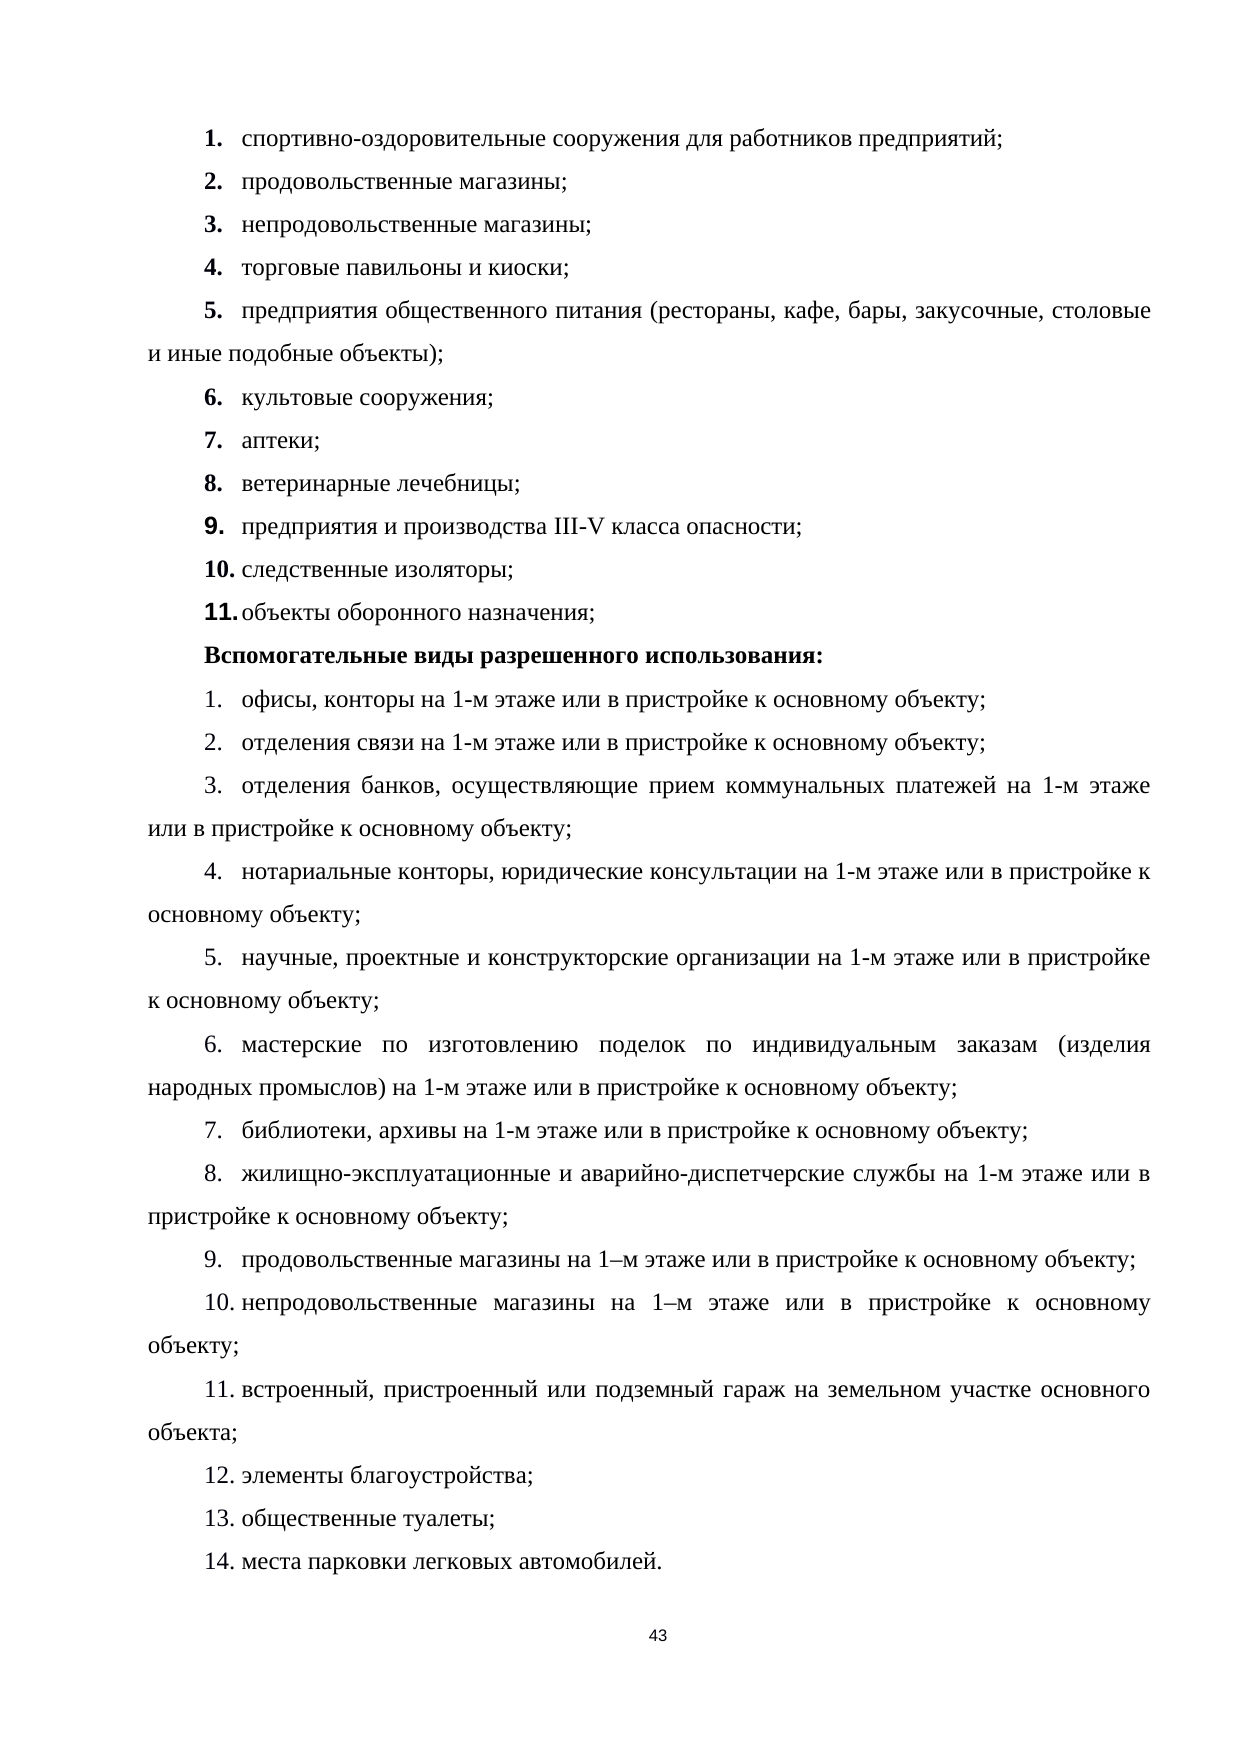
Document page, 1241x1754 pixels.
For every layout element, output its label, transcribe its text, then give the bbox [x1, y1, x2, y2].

list ветеринарные лечебницы; [148, 468, 1152, 497]
list элементы благоустройства; [148, 1460, 1152, 1489]
list нотариальные конторы, юридические консультации на 1-м этаже или в пристройке к основному объекту; [148, 856, 1152, 928]
list жилищно-эксплуатационные и аварийно-диспетчерские службы на 1-м этаже или в пристройке к основному объекту; [148, 1158, 1152, 1230]
list предприятия и производства III-V класса опасности; [148, 511, 1152, 540]
list отделения банков, осуществляющие прием коммунальных платежей на 1-м этаже или в пристройке к основному объекту; [148, 770, 1152, 842]
list места парковки легковых автомобилей. [148, 1546, 1152, 1575]
text Вспомогательные виды разрешенного использования: [148, 641, 1152, 669]
list объекты оборонного назначения; [148, 597, 1152, 626]
list общественные туалеты; [148, 1503, 1152, 1532]
list встроенный, пристроенный или подземный гараж на земельном участке основного объекта; [148, 1374, 1152, 1446]
list непродовольственные магазины; [148, 209, 1152, 238]
list научные, проектные и конструкторские организации на 1-м этаже или в пристройке к основному объекту; [148, 942, 1152, 1014]
list предприятия общественного питания (рестораны, кафе, бары, закусочные, столовые и иные подобные объекты); [148, 295, 1152, 367]
list аптеки; [148, 425, 1152, 453]
list торговые павильоны и киоски; [148, 252, 1152, 281]
list мастерские по изготовлению поделок по индивидуальным заказам (изделия народных промыслов) на 1-м этаже или в пристройке к основному объекту; [148, 1029, 1152, 1101]
list следственные изоляторы; [148, 554, 1152, 583]
list спортивно-оздоровительные сооружения для работников предприятий; [148, 123, 1152, 152]
list отделения связи на 1-м этаже или в пристройке к основному объекту; [148, 727, 1152, 756]
list офисы, конторы на 1-м этаже или в пристройке к основному объекту; [148, 684, 1152, 712]
list продовольственные магазины; [148, 166, 1152, 195]
list продовольственные магазины на 1–м этаже или в пристройке к основному объекту; [148, 1244, 1152, 1273]
list культовые сооружения; [148, 382, 1152, 410]
list библиотеки, архивы на 1-м этаже или в пристройке к основному объекту; [148, 1115, 1152, 1144]
list непродовольственные магазины на 1–м этаже или в пристройке к основному объекту; [148, 1287, 1152, 1359]
